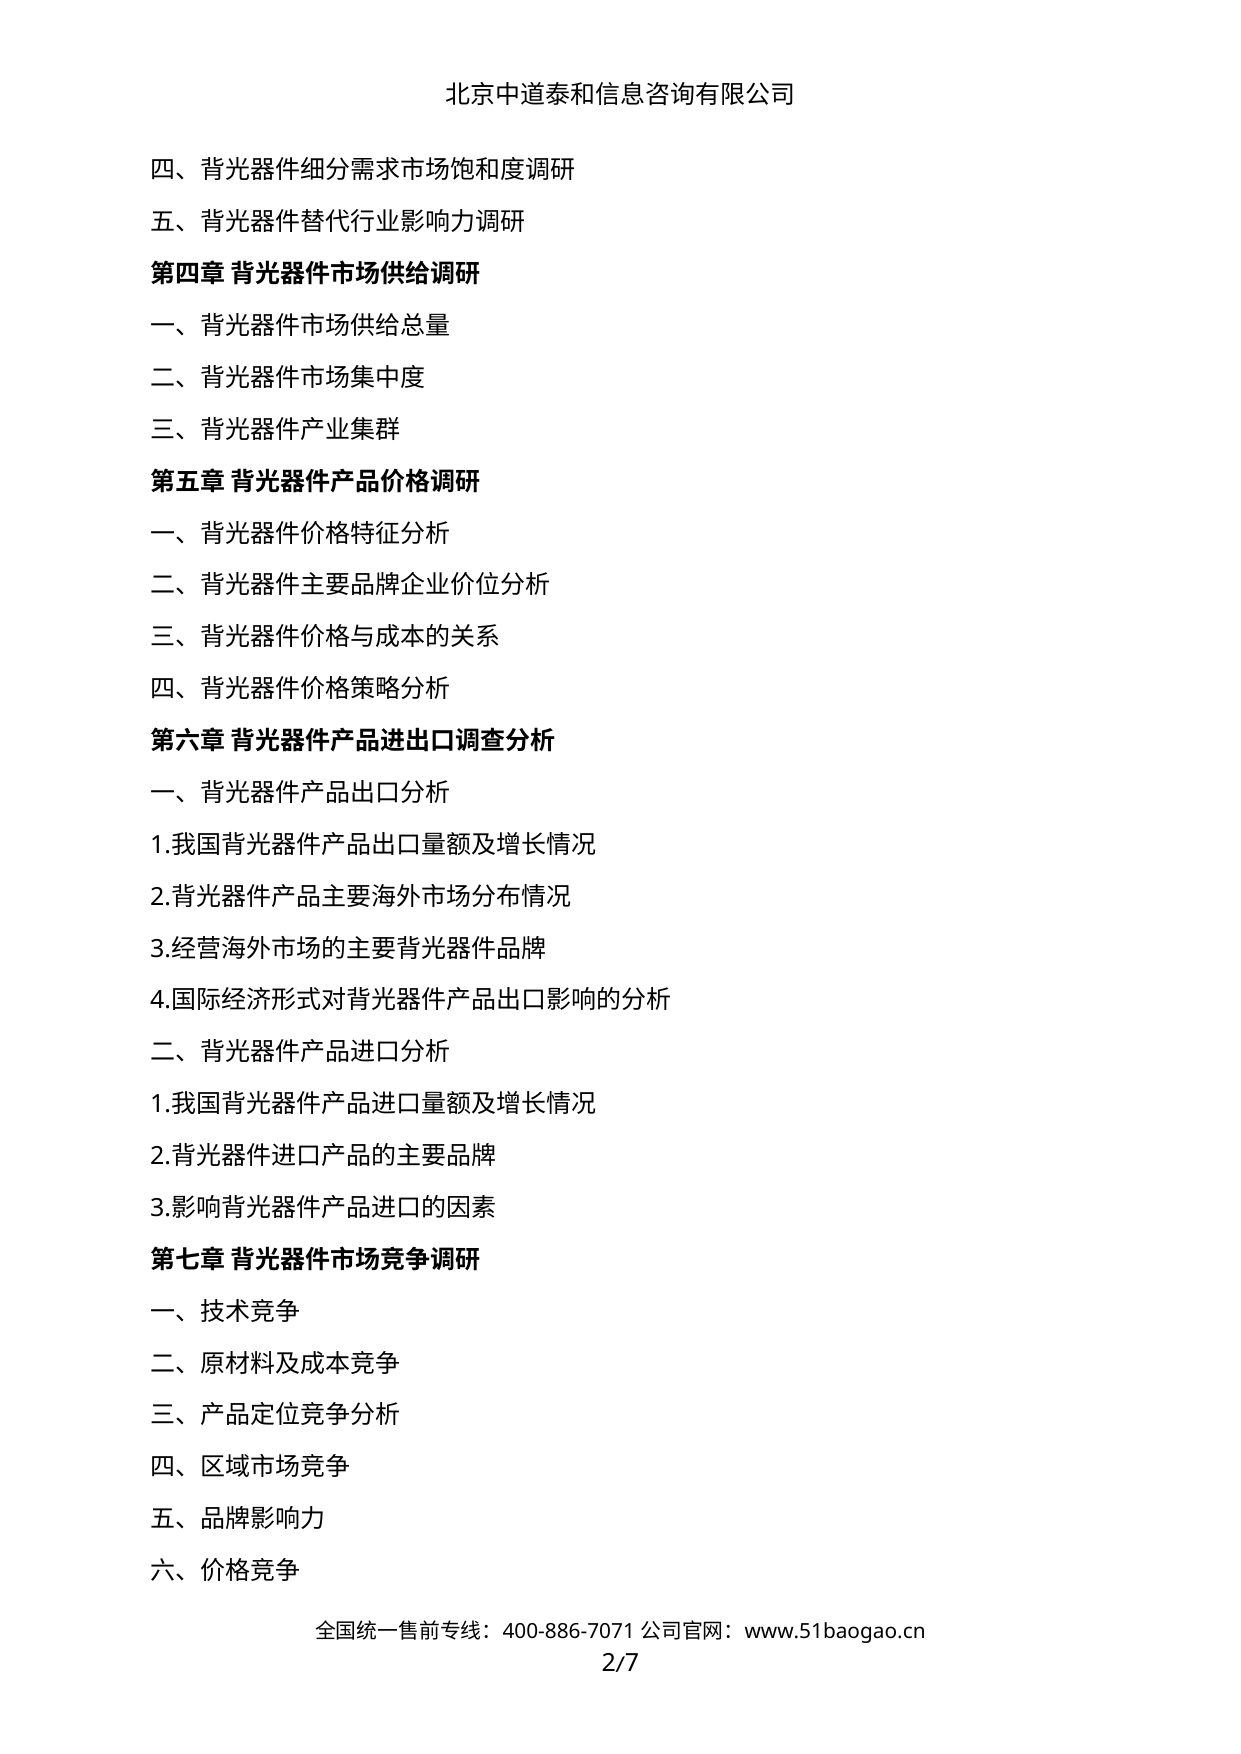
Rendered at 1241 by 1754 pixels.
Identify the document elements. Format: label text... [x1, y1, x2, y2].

text 二、背光器件主要品牌企业价位分析 [150, 565, 1090, 601]
text 2.背光器件产品主要海外市场分布情况 [150, 876, 1090, 912]
text 3.影响背光器件产品进口的因素 [150, 1187, 1090, 1224]
text 4.国际经济形式对背光器件产品出口影响的分析 [150, 980, 1090, 1016]
text 二、原材料及成本竞争 [150, 1343, 1090, 1379]
text 三、背光器件产业集群 [150, 409, 1090, 446]
text 四、背光器件细分需求市场饱和度调研 [150, 150, 1090, 186]
text 五、背光器件替代行业影响力调研 [150, 202, 1090, 238]
text 第七章 背光器件市场竞争调研 [150, 1239, 1090, 1276]
text 四、背光器件价格策略分析 [150, 669, 1090, 705]
text 一、背光器件产品出口分析 [150, 772, 1090, 809]
text 三、背光器件价格与成本的关系 [150, 617, 1090, 653]
text 五、品牌影响力 [150, 1499, 1090, 1535]
text 3.经营海外市场的主要背光器件品牌 [150, 928, 1090, 964]
text 三、产品定位竞争分析 [150, 1395, 1090, 1431]
text 一、背光器件价格特征分析 [150, 513, 1090, 549]
text 2.背光器件进口产品的主要品牌 [150, 1136, 1090, 1172]
text 第四章 背光器件市场供给调研 [150, 254, 1090, 290]
text 第六章 背光器件产品进出口调查分析 [150, 721, 1090, 757]
text 1.我国背光器件产品进口量额及增长情况 [150, 1084, 1090, 1120]
text 二、背光器件市场集中度 [150, 357, 1090, 394]
text 一、背光器件市场供给总量 [150, 306, 1090, 342]
text 第五章 背光器件产品价格调研 [150, 461, 1090, 497]
text 四、区域市场竞争 [150, 1447, 1090, 1483]
text 1.我国背光器件产品出口量额及增长情况 [150, 824, 1090, 861]
text 一、技术竞争 [150, 1291, 1090, 1327]
text 二、背光器件产品进口分析 [150, 1032, 1090, 1068]
text 六、价格竞争 [150, 1551, 1090, 1587]
